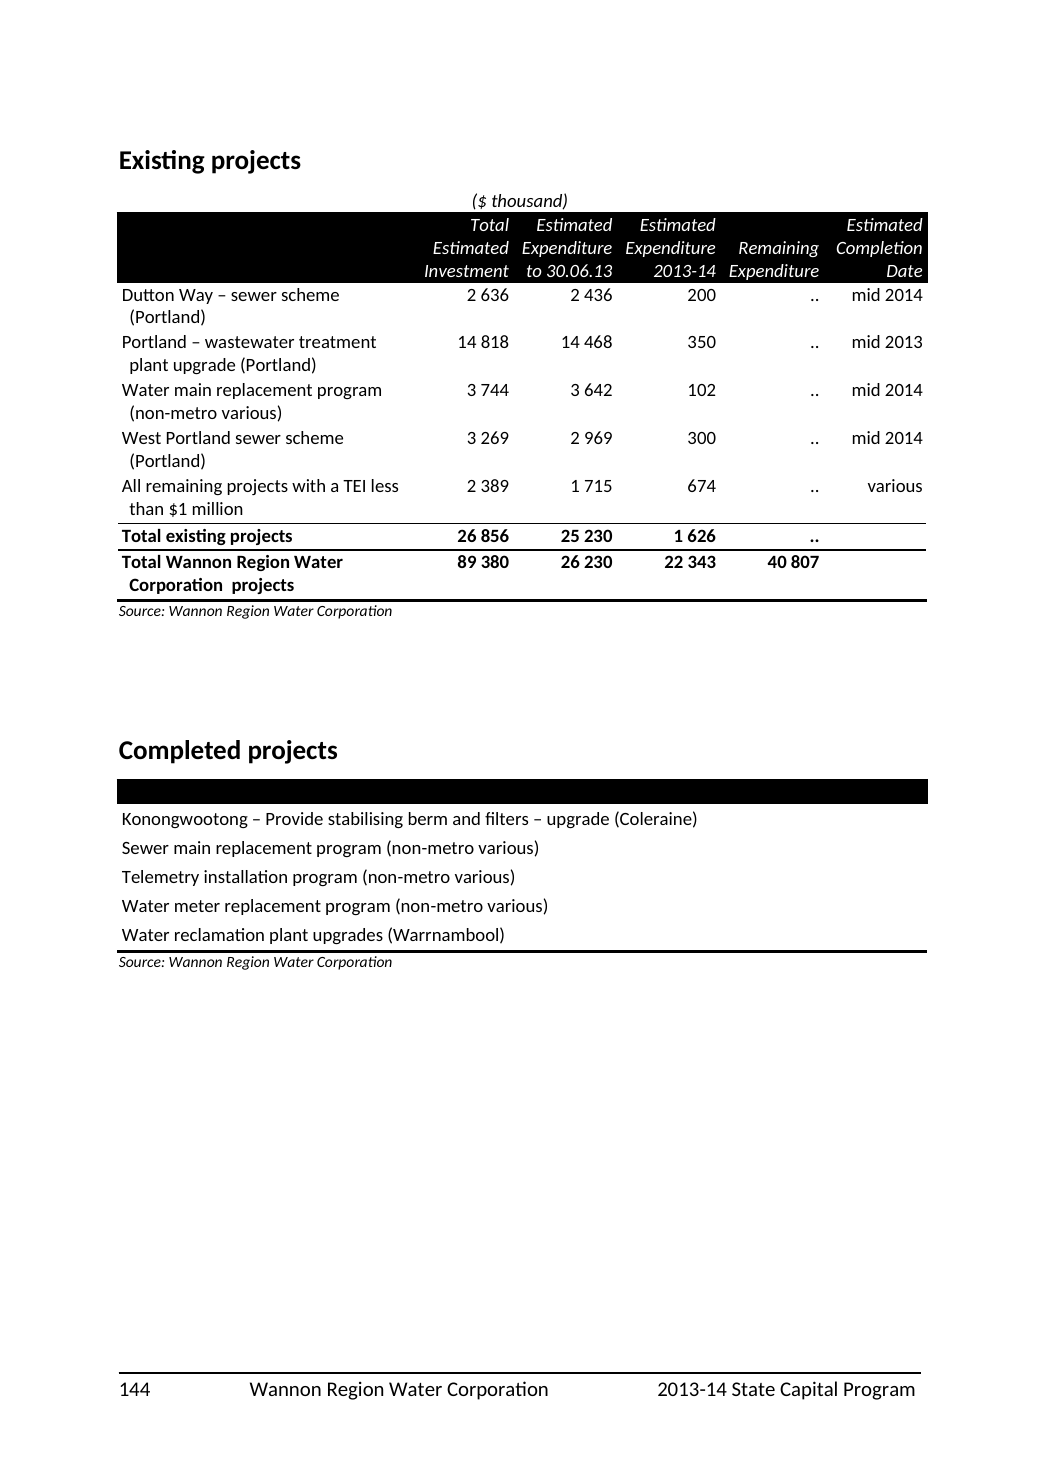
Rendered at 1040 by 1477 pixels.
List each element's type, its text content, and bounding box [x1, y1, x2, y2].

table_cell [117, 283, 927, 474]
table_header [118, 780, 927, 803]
subtitle Completed projects [118, 733, 921, 766]
text Source: Wannon Region Water Corporation [118, 602, 921, 621]
subtitle Existing projects [118, 143, 921, 177]
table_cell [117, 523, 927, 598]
text Source: Wannon Region Water Corporation [118, 953, 921, 972]
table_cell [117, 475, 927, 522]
text ($ thousand) [118, 189, 921, 212]
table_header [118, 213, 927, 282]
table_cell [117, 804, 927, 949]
